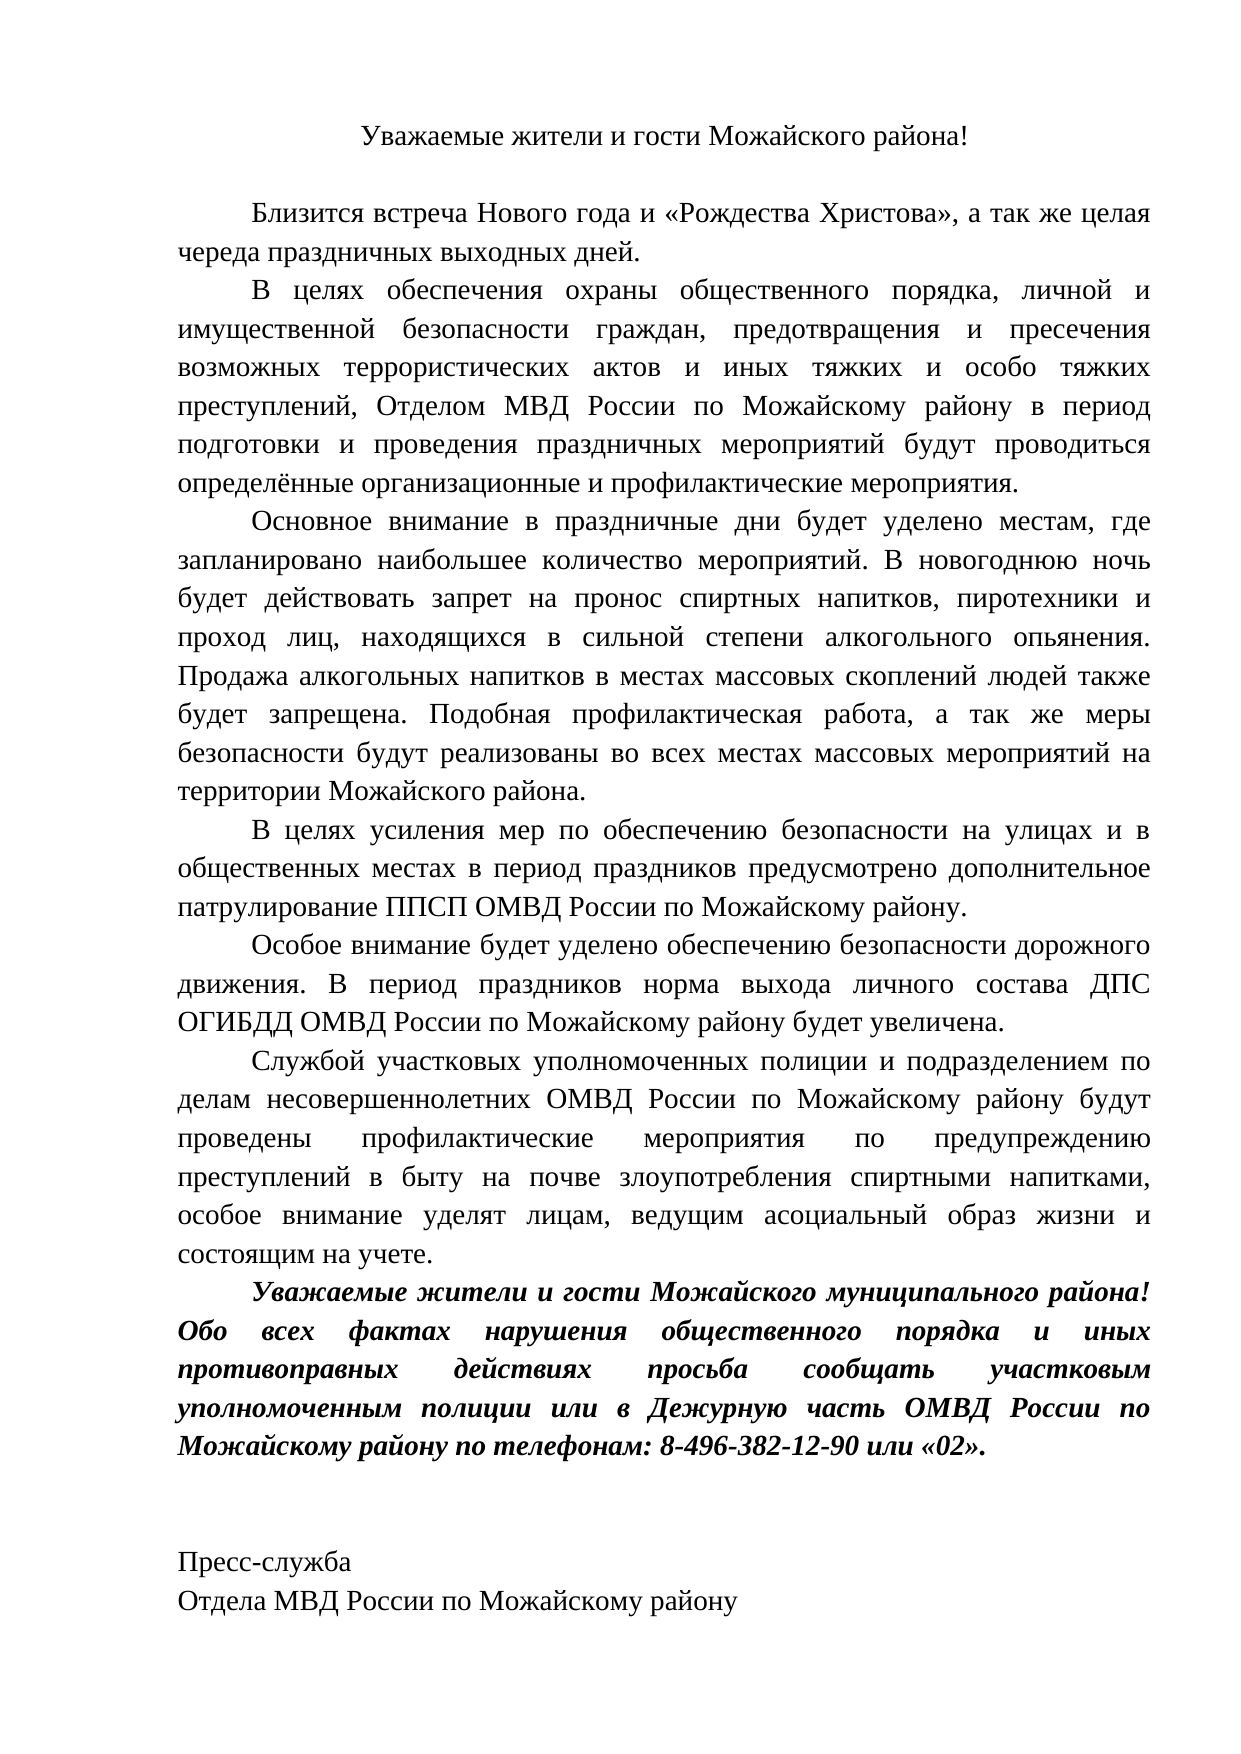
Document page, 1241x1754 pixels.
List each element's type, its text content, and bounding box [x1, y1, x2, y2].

text Близится встреча Нового года и «Рождества Христова», а так же целая череда праздничных выходных дней. [177, 195, 1152, 267]
text В целях усиления мер по обеспечению безопасности на улицах и в общественных местах в период праздников предусмотрено дополнительное патрулирование ППСП ОМВД России по Можайскому району. [177, 812, 1152, 922]
text Основное внимание в праздничные дни будет уделено местам, где запланировано наибольшее количество мероприятий. В новогоднюю ночь будет действовать запрет на пронос спиртных напитков, пиротехники и проход лиц, находящихся в сильной степени алкогольного опьянения. Продажа алкогольных напитков в местах массовых скоплений людей также будет запрещена. Подобная профилактическая работа, а так же меры безопасности будут реализованы во всех местах массовых мероприятий на территории Можайского района. [177, 503, 1152, 807]
text Уважаемые жители и гости Можайского района! [177, 118, 1152, 152]
text Особое внимание будет уделено обеспечению безопасности дорожного движения. В период праздников норма выхода личного состава ДПС ОГИБДД ОМВД России по Можайскому району будет увеличена. [177, 927, 1152, 1038]
text В целях обеспечения охраны общественного порядка, личной и имущественной безопасности граждан, предотвращения и пресечения возможных террористических актов и иных тяжких и особо тяжких преступлений, Отделом МВД России по Можайскому району в период подготовки и проведения праздничных мероприятий будут проводиться определённые организационные и профилактические мероприятия. [177, 272, 1152, 498]
text Службой участковых уполномоченных полиции и подразделением по делам несовершеннолетних ОМВД России по Можайскому району будут проведены профилактические мероприятия по предупреждению преступлений в быту на почве злоупотребления спиртными напитками, особое внимание уделят лицам, ведущим асоциальный образ жизни и состоящим на учете. [177, 1043, 1152, 1269]
text Пресс-служба [177, 1544, 1152, 1578]
text Отдела МВД России по Можайскому району [177, 1583, 1152, 1616]
text Уважаемые жители и гости Можайского муниципального района! Обо всех фактах нарушения общественного порядка и иных противоправных действиях просьба сообщать участковым уполномоченным полиции или в Дежурную часть ОМВД России по Можайскому району по телефонам: 8-496-382-12-90 или «02». [177, 1274, 1152, 1462]
